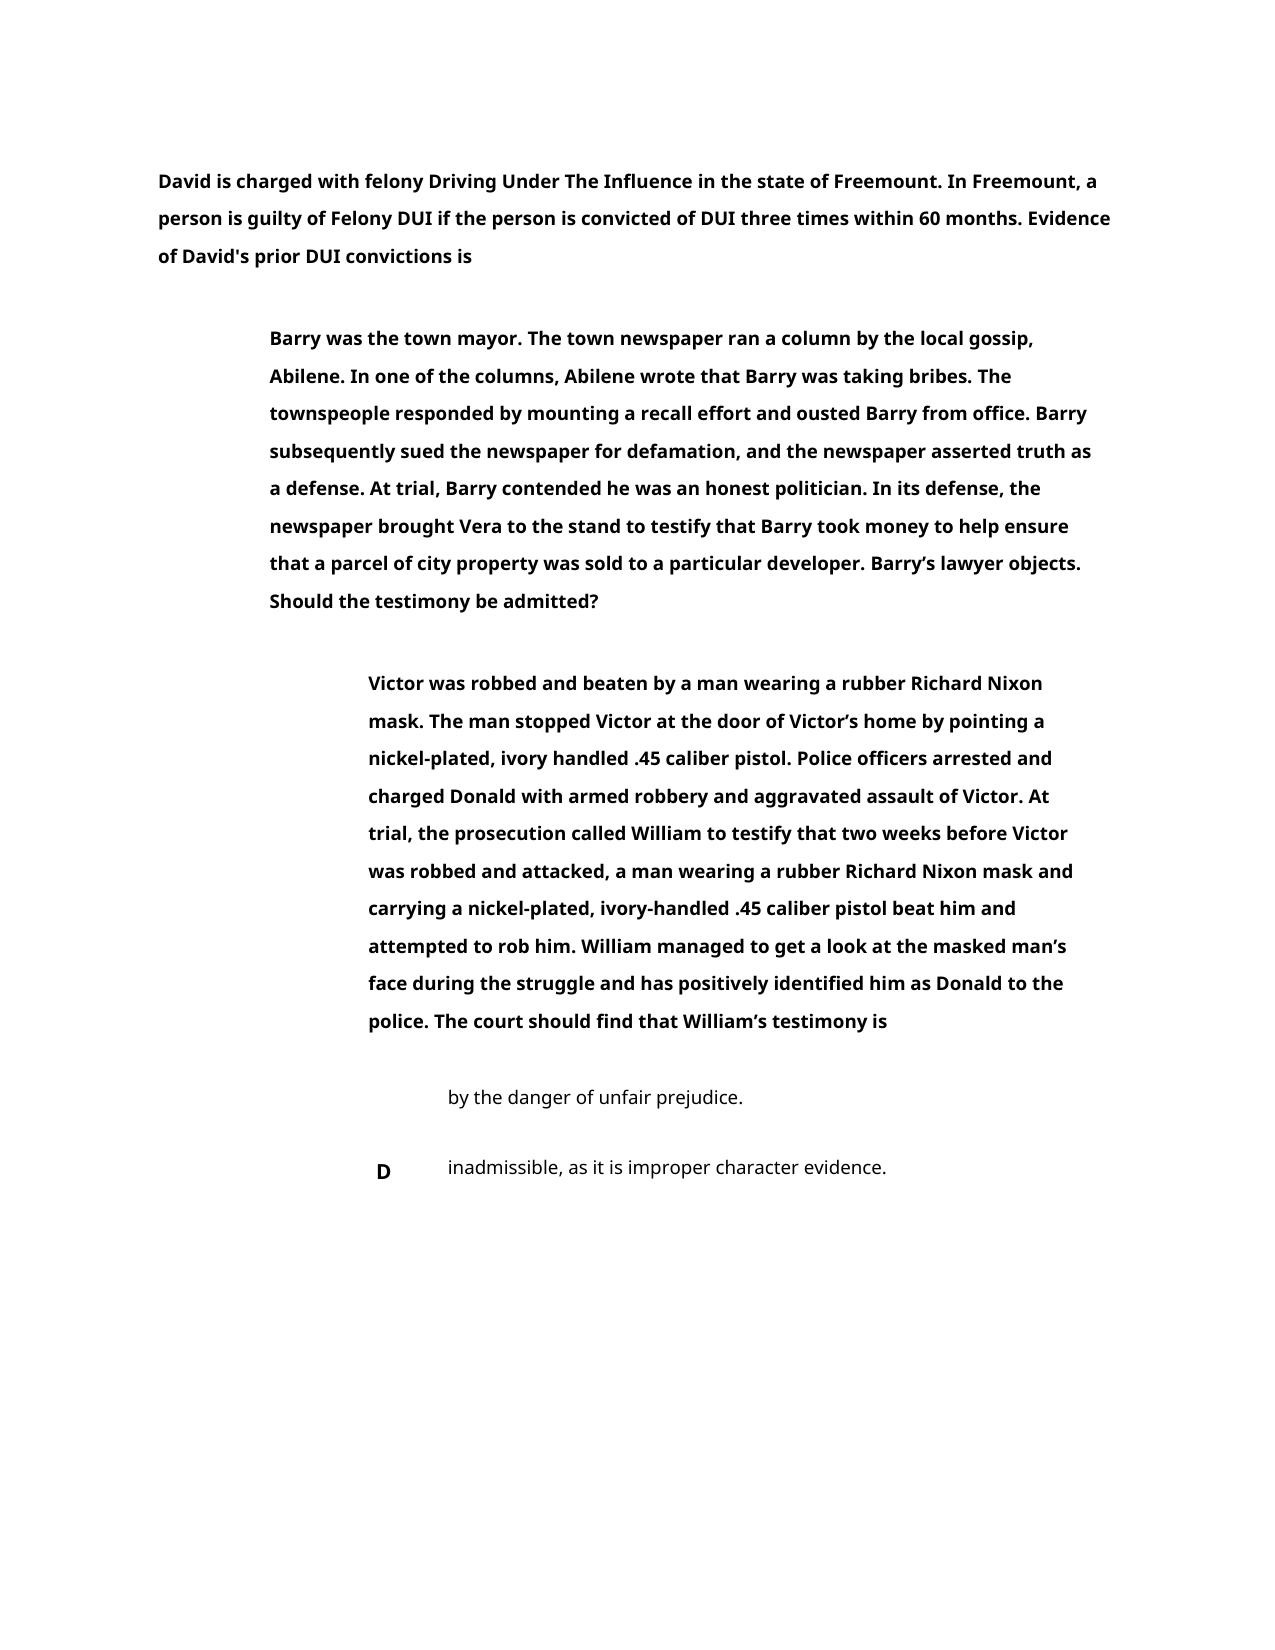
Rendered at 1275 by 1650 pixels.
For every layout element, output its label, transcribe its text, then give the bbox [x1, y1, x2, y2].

table_header David is charged with felony Driving Under The Influence in the state of Freemount. In Freemount, a person is guilty of Felony DUI if the person is convicted of DUI three times within 60 months. Evidence of David's prior DUI convictions is [150, 150, 1125, 295]
table_cell [150, 295, 1125, 1238]
